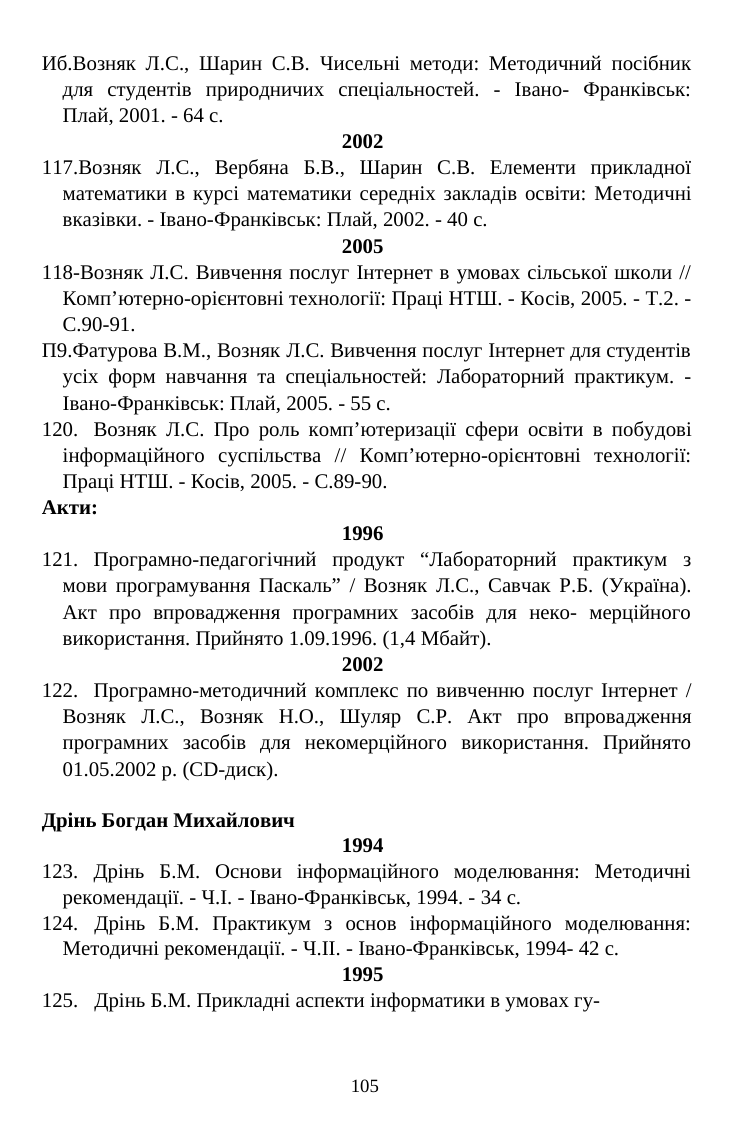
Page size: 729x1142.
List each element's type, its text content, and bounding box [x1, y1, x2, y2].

text 2002 [342, 129, 692, 153]
text П9.Фатурова В.М., Возняк Л.С. Вивчення послуг Інтернет для студентів усіх форм навчання та спеціальностей: Лабораторний практикум. - Івано-Франківськ: Плай, 2005. - 55 с. [42, 338, 692, 414]
list Програмно-педагогічний продукт “Лабораторний практикум з мови програмування Паскаль” / Возняк Л.С., Савчак Р.Б. (Україна). Акт про впровадження програмних засобів для неко- мерційного використання. Прийнято 1.09.1996. (1,4 Мбайт). [42, 547, 692, 650]
text 118-Возняк Л.С. Вивчення послуг Інтернет в умовах сільської школи // Комп’ютерно-орієнтовні технології: Праці НТШ. - Косів, 2005. - Т.2. - С.90-91. [42, 260, 692, 336]
text Дрінь Богдан Михайлович [42, 808, 692, 832]
text 1996 [342, 521, 692, 545]
text 1995 [342, 962, 692, 986]
list Дрінь Б.М. Практикум з основ інформаційного моделювання: Методичні рекомендації. - Ч.ІІ. - Івано-Франківськ, 1994- 42 с. [42, 911, 692, 960]
list Дрінь Б.М. Прикладні аспекти інформатики в умовах гу- [42, 988, 692, 1012]
list Дрінь Б.М. Основи інформаційного моделювання: Методичні рекомендації. - Ч.І. - Івано-Франківськ, 1994. - 34 с. [42, 859, 692, 909]
text 105 [351, 1074, 379, 1096]
list Возняк Л.С. Про роль комп’ютеризації сфери освіти в побудові інформаційного суспільства // Комп’ютерно-орієнтовні технології: Праці НТШ. - Косів, 2005. - С.89-90. [42, 417, 692, 493]
text 2002 [342, 652, 692, 676]
text Акти: [42, 495, 692, 519]
text 1994 [342, 833, 692, 857]
text 117.Возняк Л.С., Вербяна Б.В., Шарин С.В. Елементи прикладної математики в курсі математики середніх закладів освіти: Методичні вказівки. - Івано-Франківськ: Плай, 2002. - 40 с. [42, 155, 692, 231]
text 2005 [342, 233, 692, 258]
text Иб.Возняк Л.С., Шарин С.В. Чисельні методи: Методичний посібник для студентів природничих спеціальностей. - Івано- Франківськ: Плай, 2001. - 64 с. [42, 51, 692, 127]
list Програмно-методичний комплекс по вивченню послуг Інтернет / Возняк Л.С., Возняк Н.О., Шуляр С.Р. Акт про впровадження програмних засобів для некомерційного використання. Прийнято 01.05.2002 р. (CD-диск). [42, 678, 692, 781]
